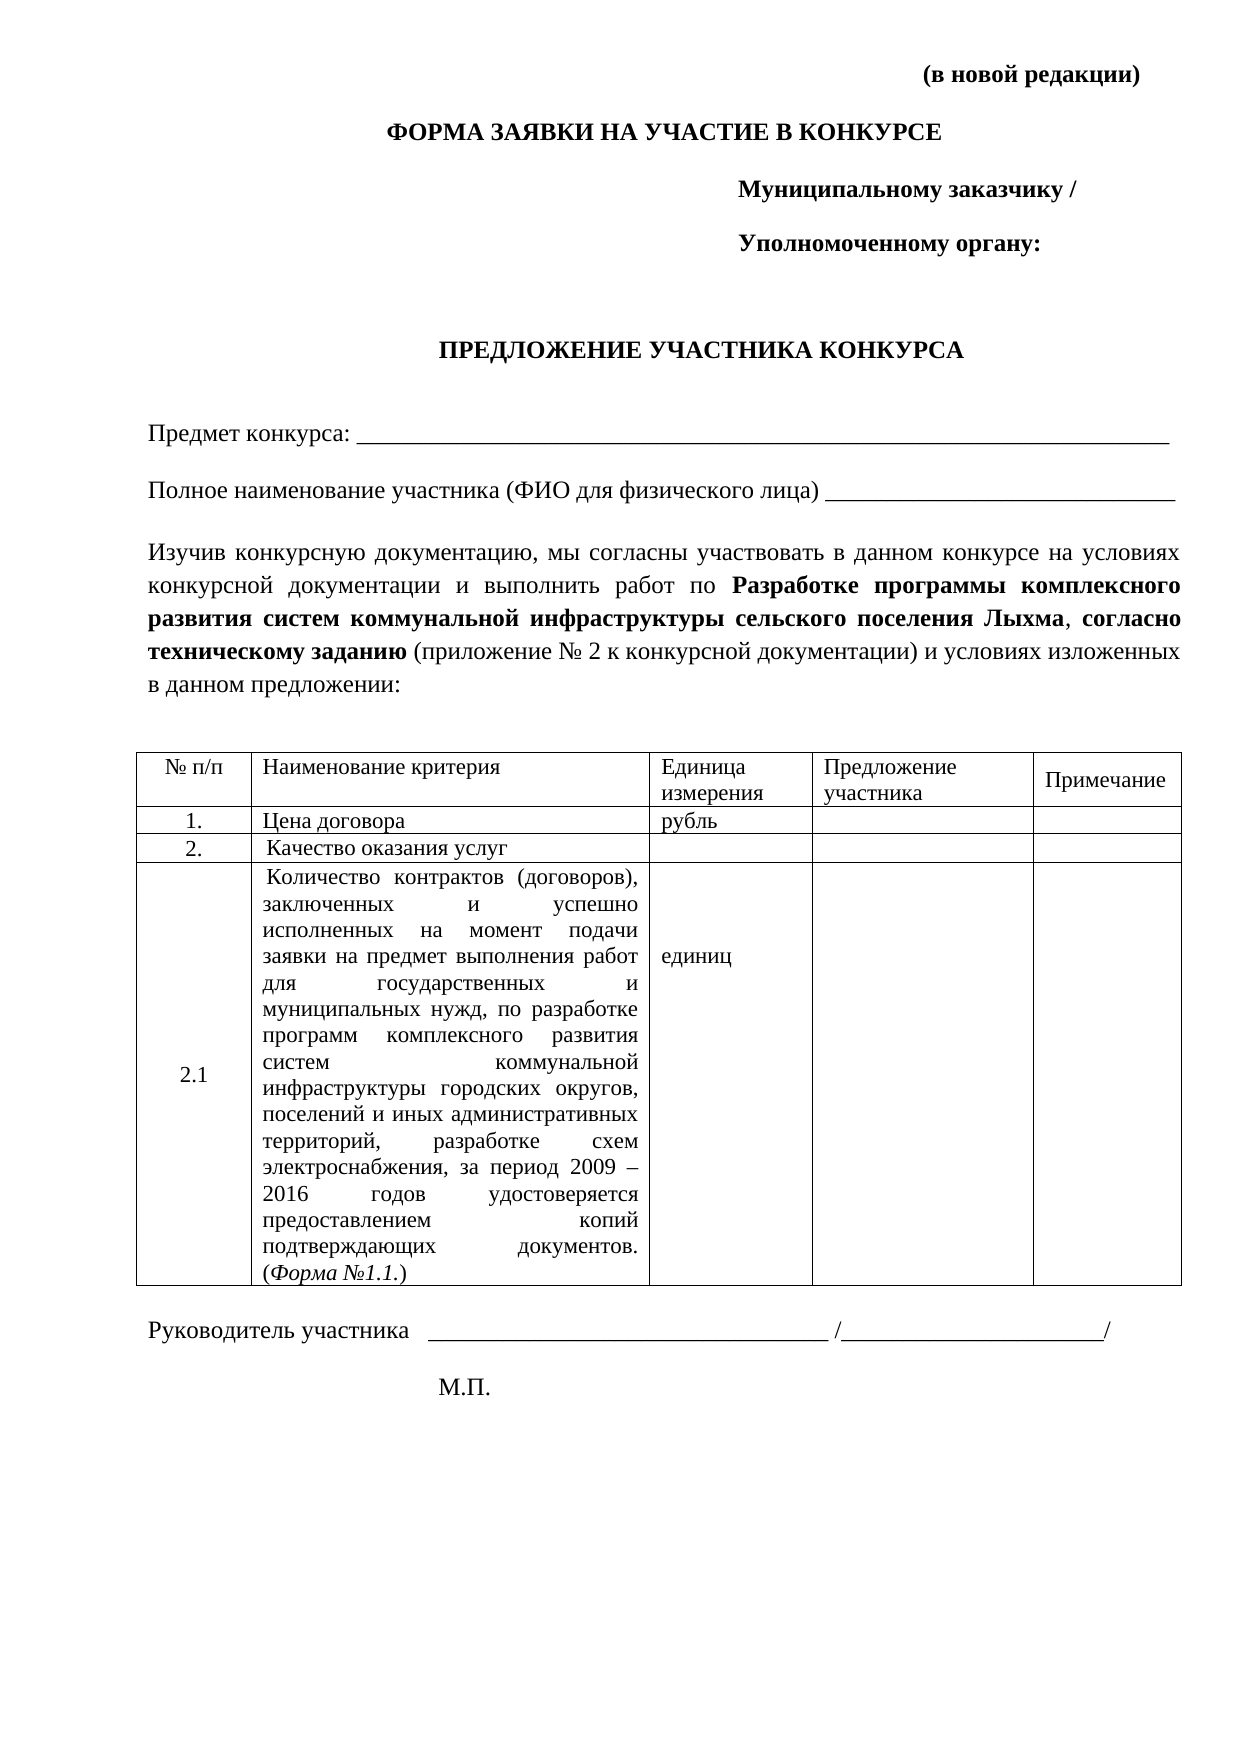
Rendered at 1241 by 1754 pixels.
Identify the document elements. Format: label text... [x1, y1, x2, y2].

table_cell 2. [137, 834, 251, 862]
table_header Предложение участника [813, 753, 1033, 806]
table_cell Цена договора [252, 807, 649, 833]
text (в новой редакции) [148, 59, 1181, 88]
table_cell Количество контрактов (договоров), заключенных и успешно исполненных на момент подачи заявки на предмет выполнения работ для государственных и муниципальных нужд, по разработке программ комплексного развития систем коммунальной инфраструктуры городских округов, поселений и иных административных территорий, разработке схем электроснабжения, за период 2009 – 2016 годов удостоверяется предоставлением копий подтверждающих документов. (Форма №1.1.) [252, 863, 649, 1285]
table_cell [813, 807, 1033, 833]
text Полное наименование участника (ФИО для физического лица) ____________________________ [148, 476, 1181, 504]
table_cell [1034, 863, 1181, 1285]
text Уполномоченному органу: [664, 228, 1181, 257]
table_cell [1034, 834, 1181, 862]
table_cell [137, 807, 251, 833]
table_header Единица измерения [650, 753, 812, 806]
table_cell [650, 834, 812, 862]
text Руководитель участника ________________________________ /_____________________/ [148, 1286, 1181, 1343]
table_header Примечание [1034, 753, 1181, 806]
table_cell 2.1 [137, 863, 251, 1285]
text ФОРМА ЗАЯВКИ НА УЧАСТИЕ В КОНКУРСЕ [148, 117, 1181, 145]
text Муниципальному заказчику / [664, 174, 1181, 203]
table_cell Качество оказания услуг [252, 834, 649, 862]
table_cell единиц [650, 863, 812, 1285]
table_cell рубль [650, 807, 812, 833]
text Изучив конкурсную документацию, мы согласны участвовать в данном конкурсе на условиях конкурсной документации и выполнить работ по Разработке программы комплексного развития систем коммунальной инфраструктуры сельского поселения Лыхма, согласно техническому заданию (приложение № 2 к конкурсной документации) и условиях изложенных в данном предложении: [148, 537, 1181, 698]
table_cell [1034, 807, 1181, 833]
table_header № п/п [137, 753, 251, 806]
table_cell [813, 863, 1033, 1285]
table_cell [813, 834, 1033, 862]
text Предмет конкурса: _________________________________________________________________ [148, 418, 1181, 447]
text М.П. [295, 1372, 1181, 1400]
text ПРЕДЛОЖЕНИЕ УЧАСТНИКА КОНКУРСА [148, 336, 1181, 364]
table_header Наименование критерия [252, 753, 649, 806]
